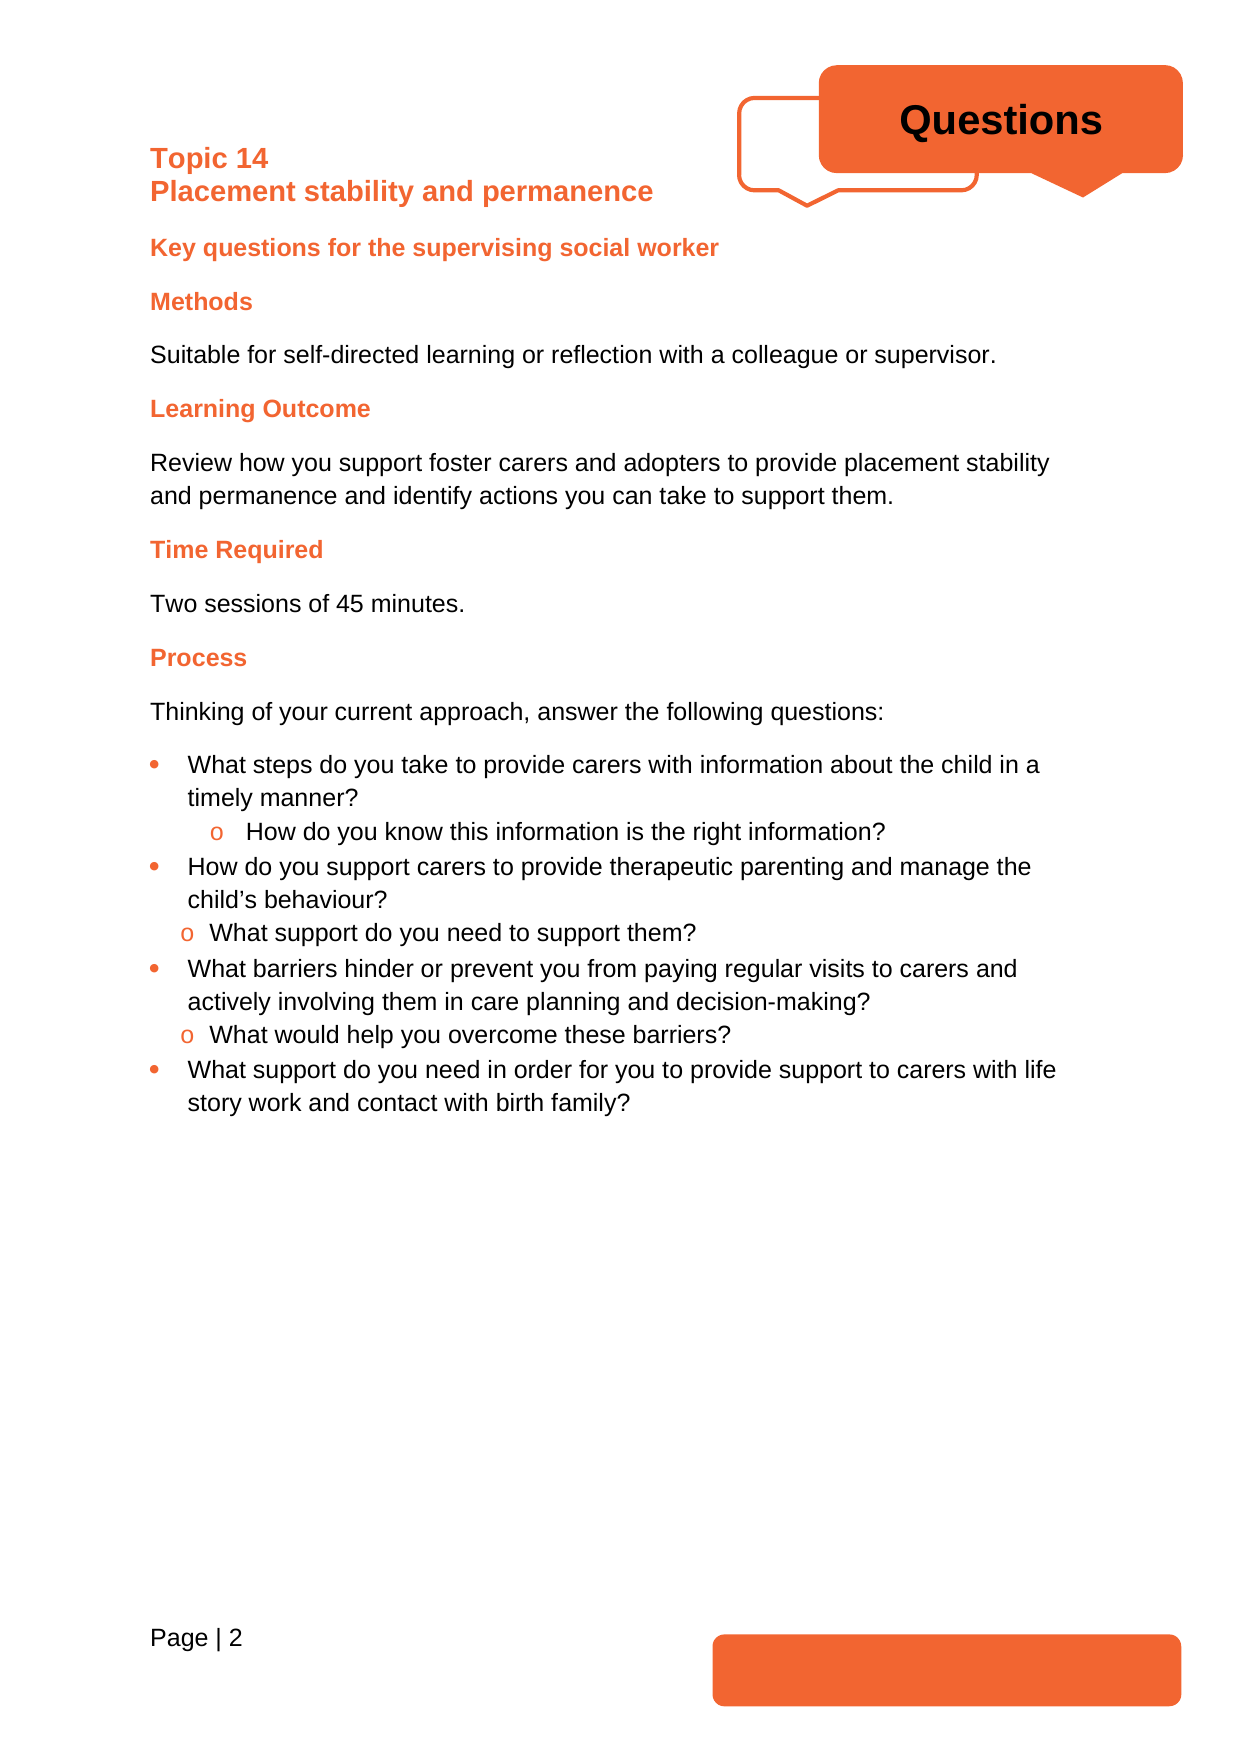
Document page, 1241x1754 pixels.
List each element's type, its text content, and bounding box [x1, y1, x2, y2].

list What steps do you take to provide carers with information about the child in a timely manner? [150, 750, 1090, 812]
subtitle Process [150, 643, 1090, 671]
text Review how you support foster carers and adopters to provide placement stability and permanence and identify actions you can take to support them. [150, 448, 1090, 510]
list How do you support carers to provide therapeutic parenting and manage the child’s behaviour? [150, 852, 1090, 914]
list What barriers hinder or prevent you from paying regular visits to carers and actively involving them in care planning and decision-making? [150, 954, 1090, 1016]
list How do you know this information is the right information? [209, 816, 1090, 847]
list What would help you overcome these barriers? [179, 1020, 1090, 1051]
subtitle Methods [150, 286, 1090, 315]
list What support do you need in order for you to provide support to carers with life story work and contact with birth family? [150, 1055, 1090, 1117]
text Key questions for the supervising social worker [150, 233, 1090, 261]
subtitle Learning Outcome [150, 394, 1090, 423]
subtitle Time Required [150, 535, 1090, 564]
text Two sessions of 45 minutes. [150, 589, 1090, 617]
list What support do you need to support them? [179, 918, 1090, 949]
text Thinking of your current approach, answer the following questions: [150, 696, 1090, 725]
text Suitable for self-directed learning or reflection with a colleague or supervisor. [150, 340, 1090, 369]
